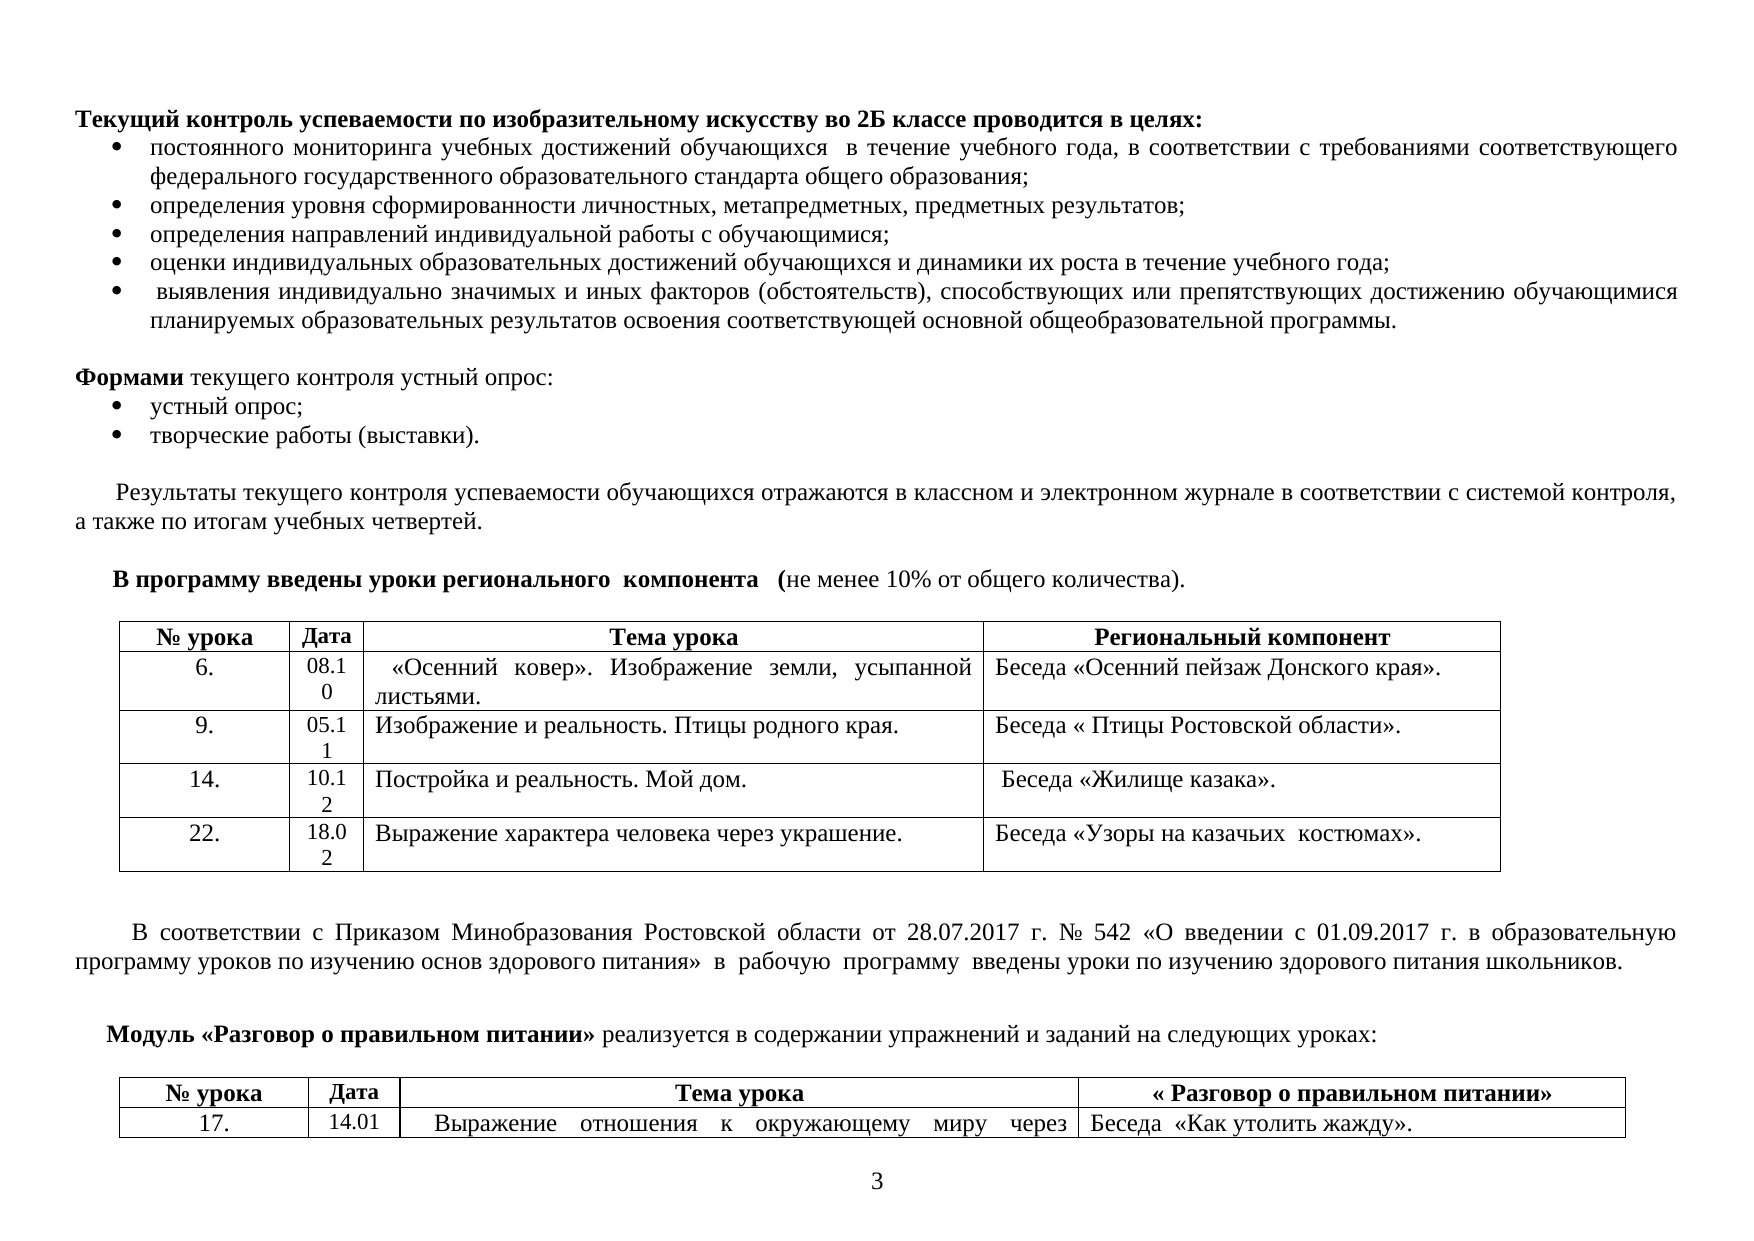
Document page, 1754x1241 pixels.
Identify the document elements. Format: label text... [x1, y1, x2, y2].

table_cell Беседа «Жилище казака». [984, 764, 1500, 817]
table_cell 14.01 [309, 1108, 399, 1137]
list выявления индивидуально значимых и иных факторов (обстоятельств), способствующих или препятствующих достижению обучающимися планируемых образовательных результатов освоения соответствующей основной общеобразовательной программы. [112, 276, 1679, 334]
table_header № урока [120, 1078, 308, 1107]
table_header Тема урока [401, 1078, 1078, 1107]
table_cell Постройка и реальность. Мой дом. [364, 764, 983, 817]
text Результаты текущего контроля успеваемости обучающихся отражаются в классном и электронном журнале в соответствии с системой контроля, а также по итогам учебных четвертей. [75, 477, 1679, 535]
table_cell 10.12 [290, 764, 363, 817]
list творческие работы (выставки). [112, 420, 1679, 449]
table_cell 6. [120, 652, 289, 709]
table_cell Беседа «Осенний пейзаж Донского края». [984, 652, 1500, 709]
table_cell 05.11 [290, 711, 363, 763]
table_cell Выражение характера человека через украшение. [364, 818, 983, 871]
list определения направлений индивидуальной работы с обучающимися; [112, 219, 1679, 247]
text Модуль «Разговор о правильном питании» реализуется в содержании упражнений и заданий на следующих уроках: [75, 1019, 1679, 1048]
table_cell 14. [120, 764, 289, 817]
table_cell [1079, 1108, 1625, 1137]
text Текущий контроль успеваемости по изобразительному искусству во 2Б классе проводится в целях: [75, 104, 1679, 132]
list оценки индивидуальных образовательных достижений обучающихся и динамики их роста в течение учебного года; [112, 247, 1679, 276]
list устный опрос; [112, 391, 1679, 420]
list определения уровня сформированности личностных, метапредметных, предметных результатов; [112, 190, 1679, 219]
table_header « Разговор о правильном питании» [1079, 1078, 1625, 1107]
list постоянного мониторинга учебных достижений обучающихся в течение учебного года, в соответствии с требованиями соответствующего федерального государственного образовательного стандарта общего образования; [112, 132, 1679, 190]
table_cell 08.10 [290, 652, 363, 709]
table_header Тема урока [364, 622, 983, 651]
table_cell Беседа «Узоры на казачьих костюмах». [984, 818, 1500, 871]
table_cell 22. [120, 818, 289, 871]
table_header Дата [290, 622, 363, 651]
table_header Региональный компонент [984, 622, 1500, 651]
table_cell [401, 1108, 1078, 1137]
table_header Дата [309, 1078, 399, 1107]
text В соответствии с Приказом Минобразования Ростовской области от 28.07.2017 г. № 542 «О введении с 01.09.2017 г. в образовательную программу уроков по изучению основ здорового питания» в рабочую программу введены уроки по изучению здорового питания школьников. [75, 917, 1679, 974]
text Формами текущего контроля устный опрос: [75, 362, 1679, 391]
table_cell Изображение и реальность. Птицы родного края. [364, 711, 983, 763]
table_cell 17. [120, 1108, 308, 1137]
table_cell «Осенний ковер». Изображение земли, усыпанной листьями. [364, 652, 983, 709]
table_cell 9. [120, 711, 289, 763]
table_header № урока [120, 622, 289, 651]
text В программу введены уроки регионального компонента (не менее 10% от общего количества). [75, 564, 1679, 592]
table_cell Беседа « Птицы Ростовской области». [984, 711, 1500, 763]
table_cell 18.02 [290, 818, 363, 871]
